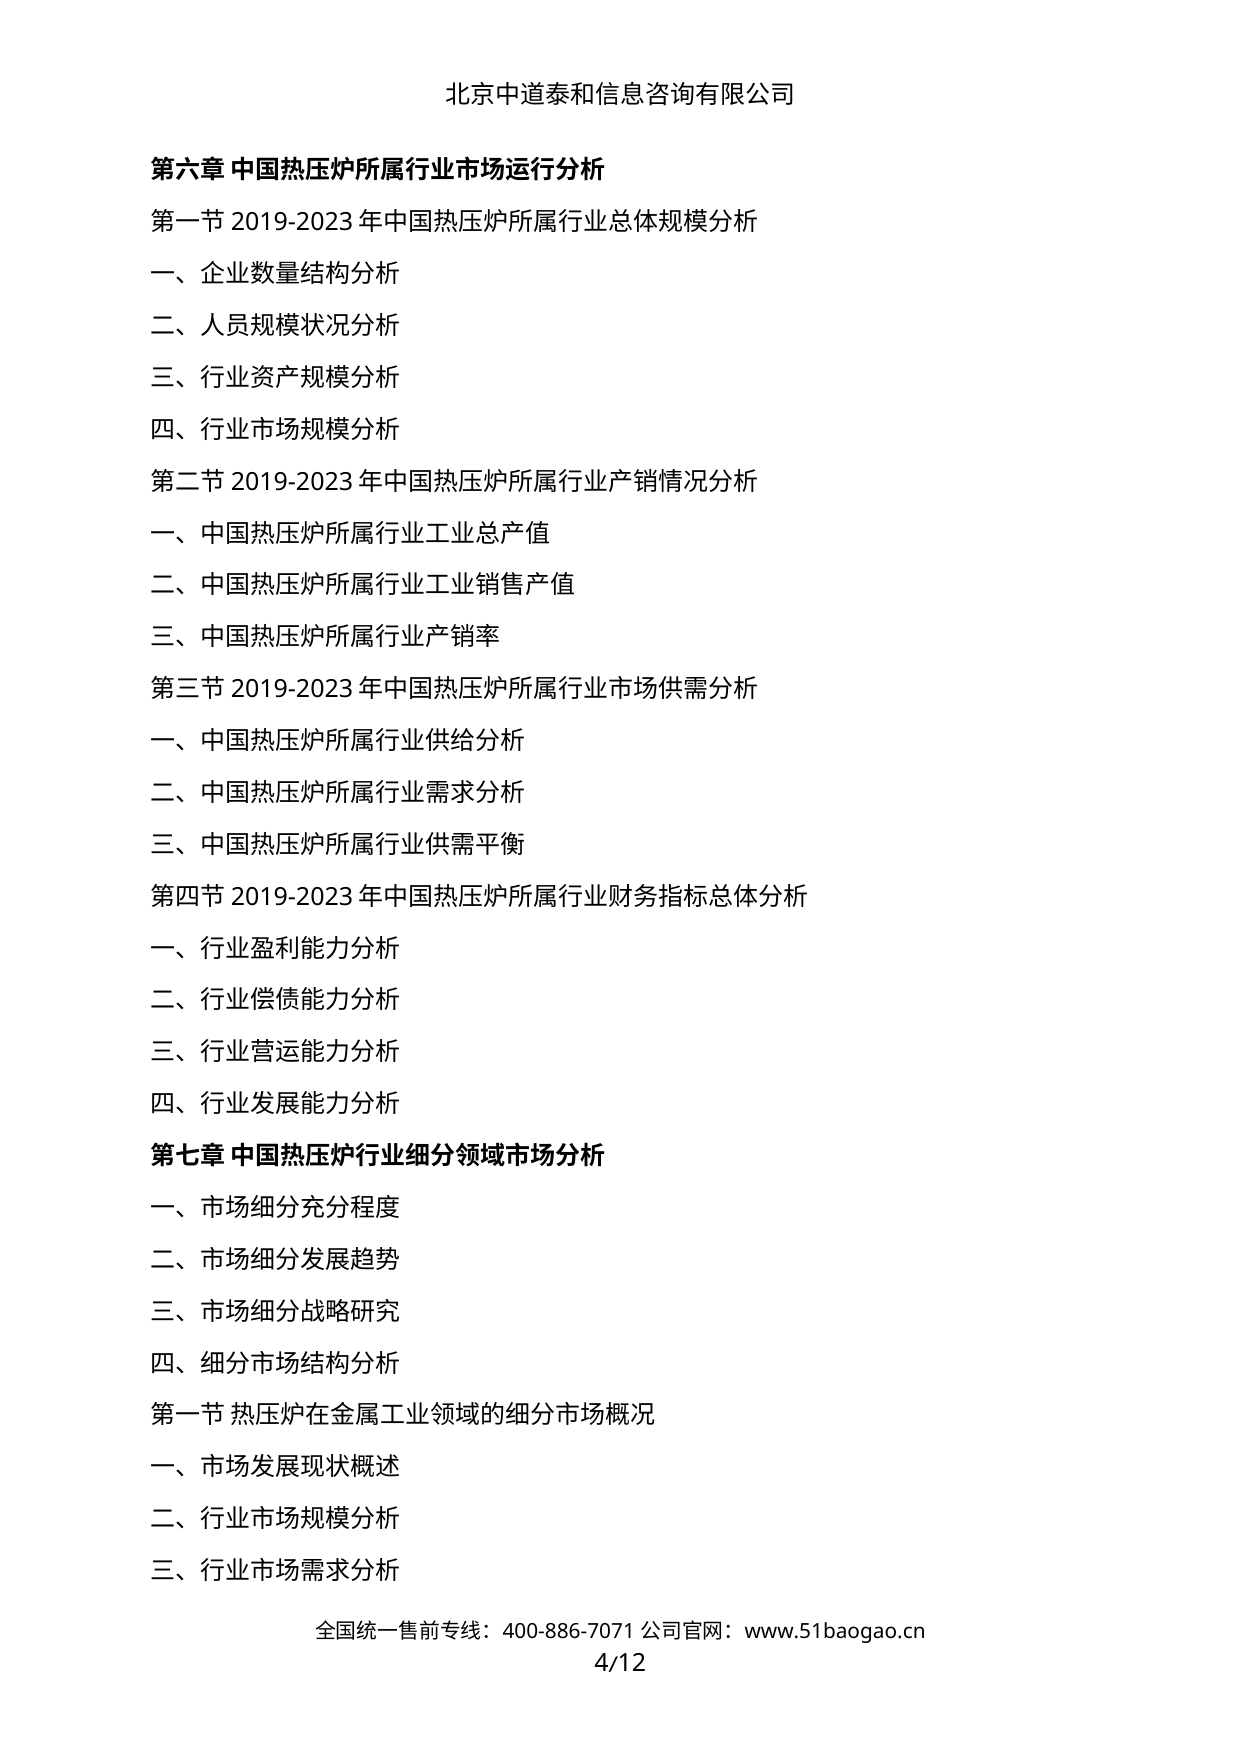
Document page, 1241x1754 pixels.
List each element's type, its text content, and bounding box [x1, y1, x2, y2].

text 第一节 2019-2023年中国热压炉所属行业总体规模分析 [150, 202, 1090, 238]
text 四、行业市场规模分析 [150, 409, 1090, 446]
text 二、行业偿债能力分析 [150, 980, 1090, 1016]
text 第二节 2019-2023年中国热压炉所属行业产销情况分析 [150, 461, 1090, 497]
text 一、市场细分充分程度 [150, 1187, 1090, 1224]
text 一、行业盈利能力分析 [150, 928, 1090, 964]
text 第一节 热压炉在金属工业领域的细分市场概况 [150, 1395, 1090, 1431]
text 一、中国热压炉所属行业工业总产值 [150, 513, 1090, 549]
text 一、企业数量结构分析 [150, 254, 1090, 290]
text 三、行业营运能力分析 [150, 1032, 1090, 1068]
text 三、行业市场需求分析 [150, 1551, 1090, 1587]
text 二、中国热压炉所属行业需求分析 [150, 772, 1090, 809]
text 第七章 中国热压炉行业细分领域市场分析 [150, 1136, 1090, 1172]
text 四、行业发展能力分析 [150, 1084, 1090, 1120]
text 第六章 中国热压炉所属行业市场运行分析 [150, 150, 1090, 186]
text 二、人员规模状况分析 [150, 306, 1090, 342]
text 三、中国热压炉所属行业产销率 [150, 617, 1090, 653]
text 二、行业市场规模分析 [150, 1499, 1090, 1535]
text 第三节 2019-2023年中国热压炉所属行业市场供需分析 [150, 669, 1090, 705]
text 四、细分市场结构分析 [150, 1343, 1090, 1379]
text 三、中国热压炉所属行业供需平衡 [150, 824, 1090, 861]
text 二、中国热压炉所属行业工业销售产值 [150, 565, 1090, 601]
text 第四节 2019-2023年中国热压炉所属行业财务指标总体分析 [150, 876, 1090, 912]
text 一、市场发展现状概述 [150, 1447, 1090, 1483]
text 一、中国热压炉所属行业供给分析 [150, 721, 1090, 757]
text 三、市场细分战略研究 [150, 1291, 1090, 1327]
text 二、市场细分发展趋势 [150, 1239, 1090, 1276]
text 三、行业资产规模分析 [150, 357, 1090, 394]
